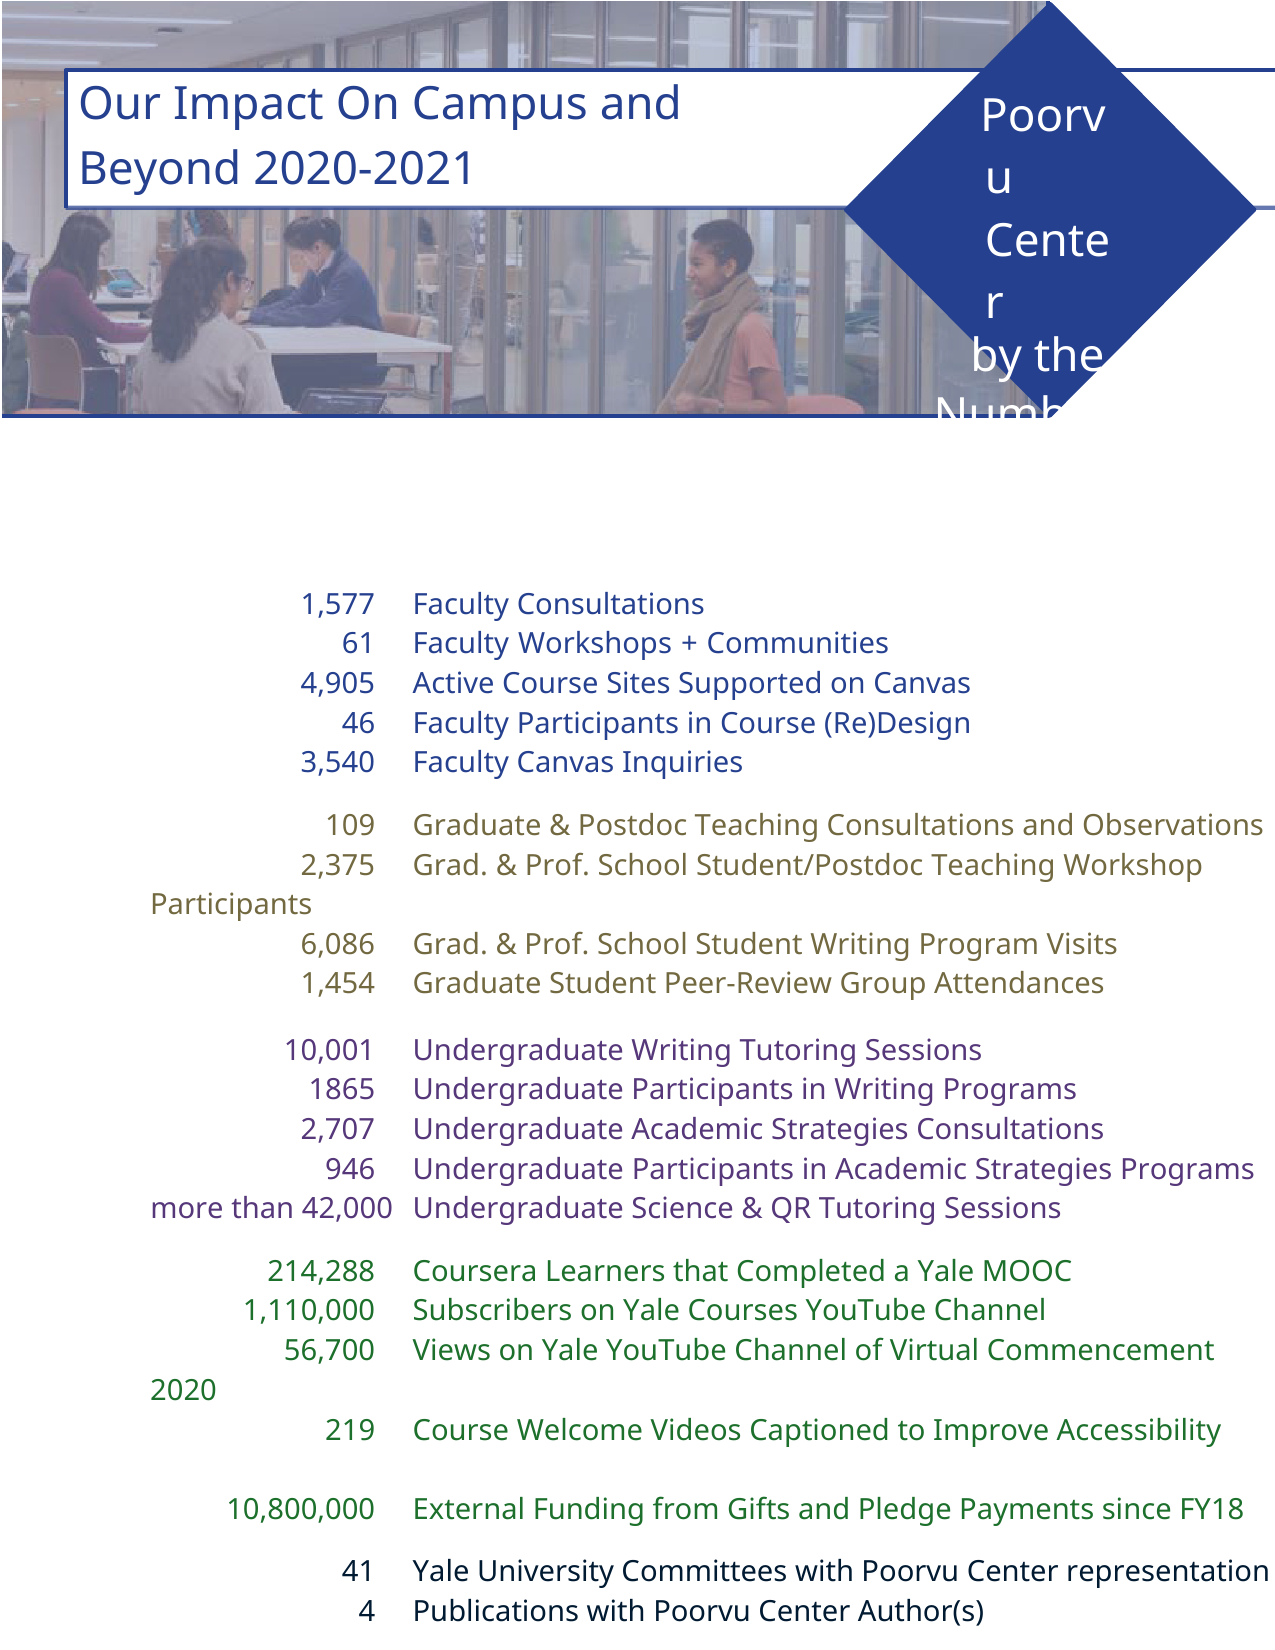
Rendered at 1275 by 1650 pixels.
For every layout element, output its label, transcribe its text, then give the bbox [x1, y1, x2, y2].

text 61 Faculty Workshops + Communities [150, 623, 1275, 662]
text 41 Yale University Committees with Poorvu Center representation [150, 1551, 1275, 1590]
text 219 Course Welcome Videos Captioned to Improve Accessibility [150, 1409, 1275, 1488]
text 1865 Undergraduate Participants in Writing Programs [150, 1068, 1275, 1108]
text 4 Publications with Poorvu Center Author(s) [150, 1590, 1275, 1630]
text 2,707 Undergraduate Academic Strategies Consultations [150, 1108, 1275, 1148]
text 10,800,000 External Funding from Gifts and Pledge Payments since FY18 [150, 1488, 1275, 1528]
text Numbers [0, 382, 1134, 444]
text Poorvu Center [980, 82, 1115, 332]
text 10,001 Undergraduate Writing Tutoring Sessions [150, 1029, 1275, 1068]
text more than 42,000 Undergraduate Science & QR Tutoring Sessions [150, 1188, 1275, 1227]
text 214,288 Coursera Learners that Completed a Yale MOOC [150, 1250, 1275, 1290]
text Our Impact On Campus and Beyond 2020-2021 [78, 68, 752, 198]
text 56,700 Views on Yale YouTube Channel of Virtual Commencement 2020 [150, 1329, 1275, 1409]
text by the [0, 332, 1104, 382]
text 1,454 Graduate Student Peer-Review Group Attendances [150, 963, 1275, 1002]
picture [2, 1, 1046, 332]
text 4,905 Active Course Sites Supported on Canvas [150, 662, 1275, 702]
text 2,375 Grad. & Prof. School Student/Postdoc Teaching Workshop Participants [150, 844, 1275, 923]
text 1,577 Faculty Consultations [150, 583, 1275, 623]
text 46 Faculty Participants in Course (Re)Design [150, 702, 1275, 742]
text 1,110,000 Subscribers on Yale Courses YouTube Channel [150, 1290, 1275, 1329]
text 109 Graduate & Postdoc Teaching Consultations and Observations [150, 804, 1275, 844]
text 3,540 Faculty Canvas Inquiries [150, 742, 1275, 781]
text 946 Undergraduate Participants in Academic Strategies Programs [150, 1148, 1275, 1188]
text 6,086 Grad. & Prof. School Student Writing Program Visits [150, 923, 1275, 963]
